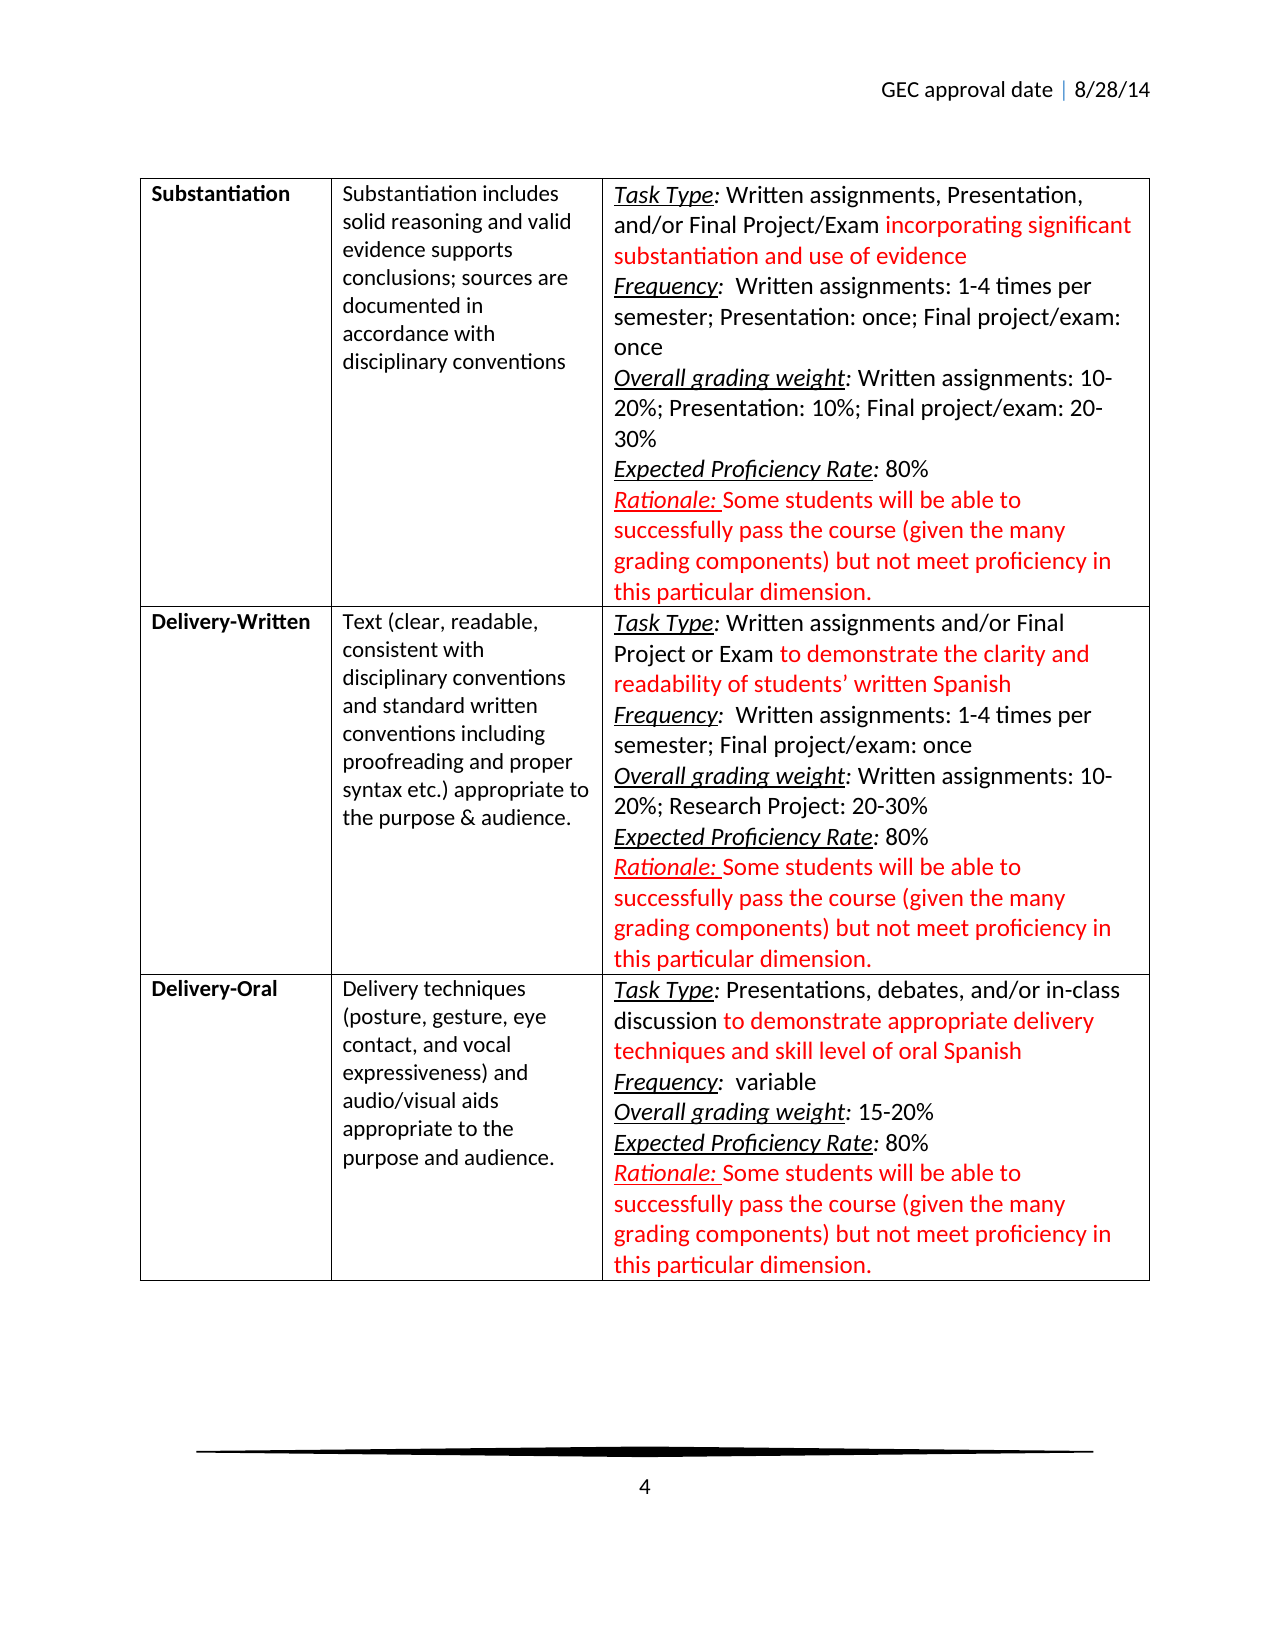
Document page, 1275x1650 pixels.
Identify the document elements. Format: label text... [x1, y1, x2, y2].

table_cell Task Type: Written assignments, Presentation, and/or Final Project/Exam incorporating significant substantiation and use of evidence Frequency: Written assignments: 1-4 times per semester; Presentation: once; Final project/exam: once Overall grading weight: Written assignments: 10-20%; Presentation: 10%; Final project/exam: 20-30% Expected Proficiency Rate: 80% Rationale: Some students will be able to successfully pass the course (given the many grading components) but not meet proficiency in this particular dimension. [603, 179, 1149, 606]
table_cell Substantiation includes solid reasoning and valid evidence supports conclusions; sources are documented in accordance with disciplinary conventions [332, 179, 602, 606]
table_cell Substantiation [141, 179, 331, 606]
table_cell Delivery-Oral [141, 975, 331, 1280]
table_cell Delivery-Written [141, 607, 331, 973]
table_cell Task Type: Presentations, debates, and/or in-class discussion to demonstrate appropriate delivery techniques and skill level of oral Spanish Frequency: variable Overall grading weight: 15-20% Expected Proficiency Rate: 80% Rationale: Some students will be able to successfully pass the course (given the many grading components) but not meet proficiency in this particular dimension. [603, 975, 1149, 1280]
table_cell Task Type: Written assignments and/or Final Project or Exam to demonstrate the clarity and readability of students’ written Spanish Frequency: Written assignments: 1-4 times per semester; Final project/exam: once Overall grading weight: Written assignments: 10-20%; Research Project: 20-30% Expected Proficiency Rate: 80% Rationale: Some students will be able to successfully pass the course (given the many grading components) but not meet proficiency in this particular dimension. [603, 607, 1149, 973]
table_cell Text (clear, readable, consistent with disciplinary conventions and standard written conventions including proofreading and proper syntax etc.) appropriate to the purpose & audience. [332, 607, 602, 973]
table_cell Delivery techniques (posture, gesture, eye contact, and vocal expressiveness) and audio/visual aids appropriate to the purpose and audience. [332, 975, 602, 1280]
